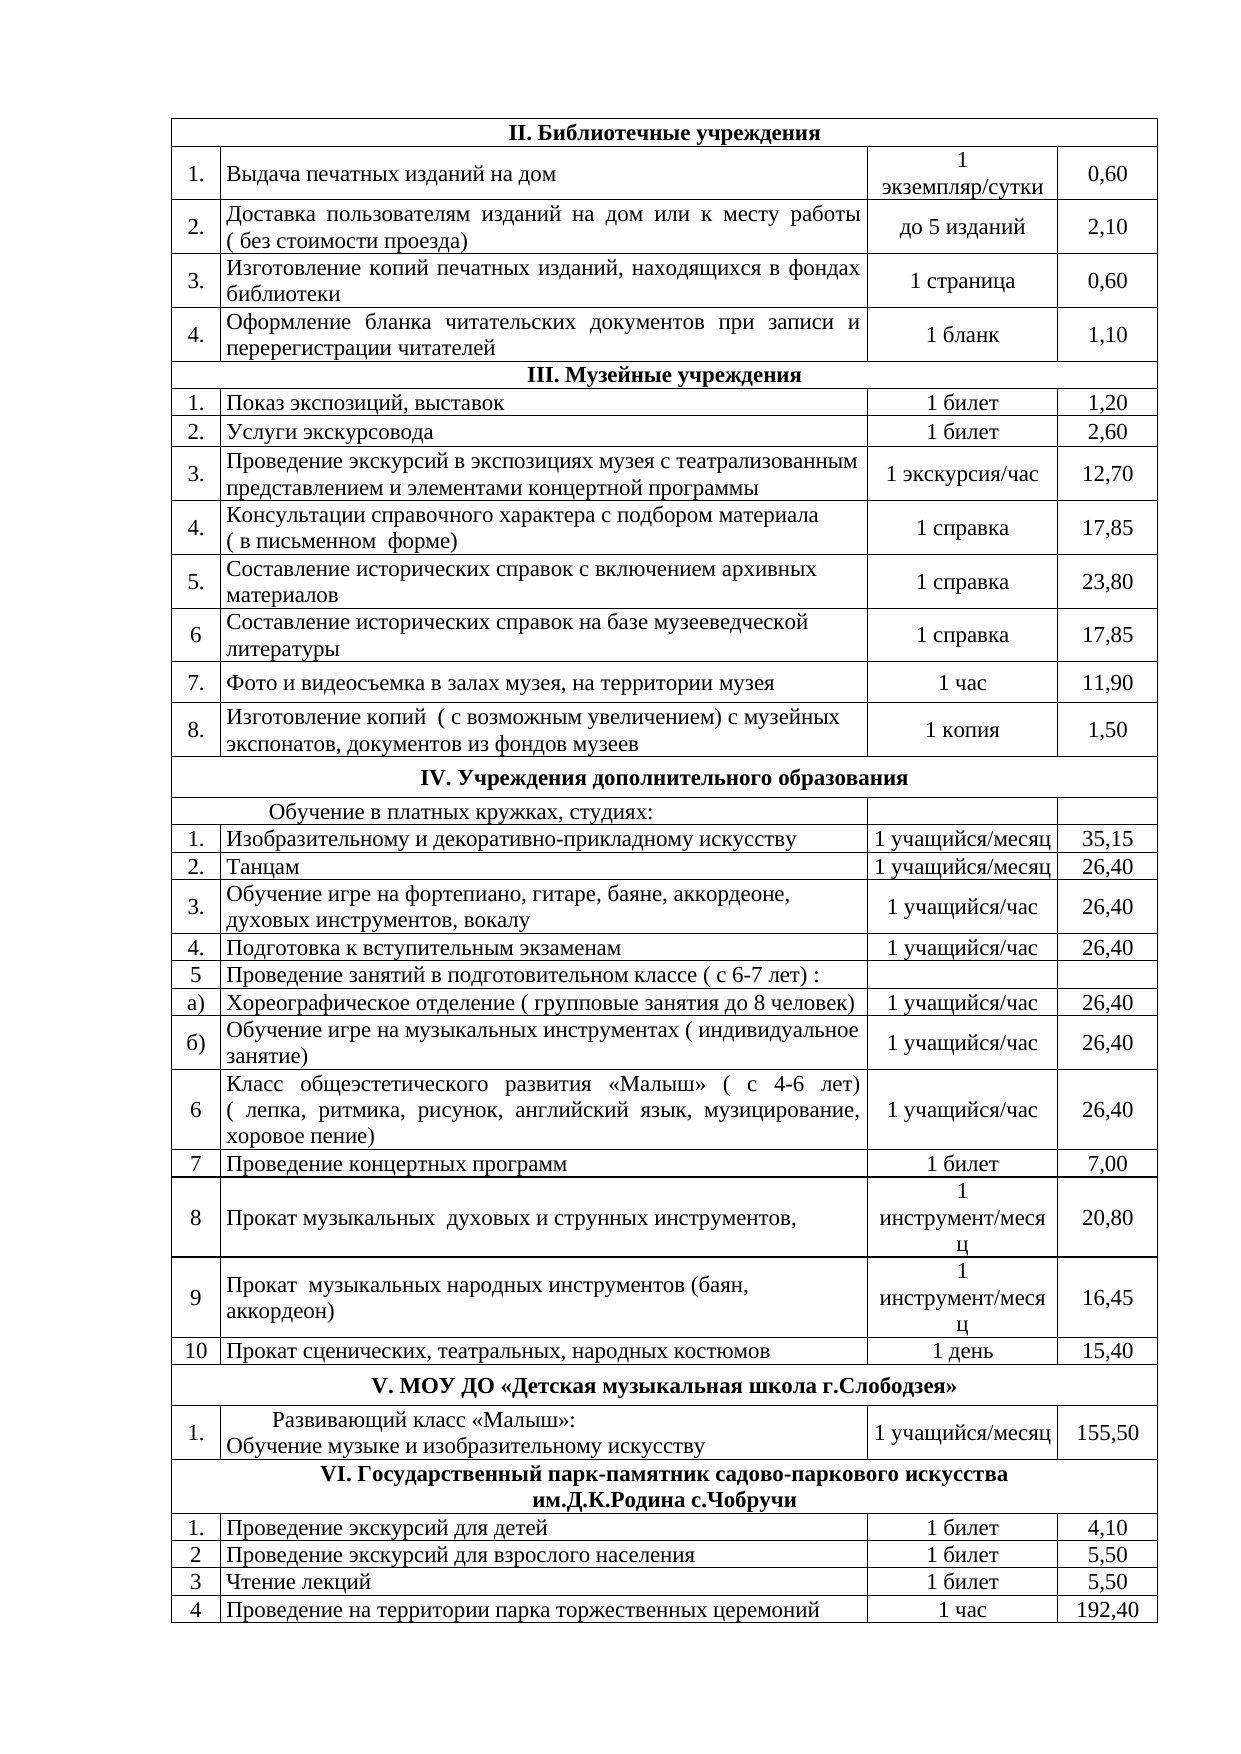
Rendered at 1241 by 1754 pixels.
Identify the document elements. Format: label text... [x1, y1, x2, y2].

table_cell б) [172, 1016, 220, 1069]
table_cell 1,10 [1058, 308, 1157, 361]
table_cell 3. [172, 254, 220, 307]
table_cell Развивающий класс «Малыш»: Обучение музыке и изобразительному искусству [221, 1406, 867, 1459]
table_cell [1058, 961, 1157, 988]
table_cell 16,45 [1058, 1258, 1157, 1337]
table_cell 192,40 [1058, 1596, 1157, 1622]
table_cell Составление исторических справок с включением архивных материалов [221, 555, 867, 607]
table_cell 1 бланк [868, 308, 1057, 361]
table_cell 3. [172, 880, 220, 933]
table_cell Изготовление копий ( с возможным увеличением) с музейных экспонатов, документов из фондов музеев [221, 703, 867, 756]
table_cell 35,15 [1058, 825, 1157, 852]
table_cell 10 [172, 1338, 220, 1364]
table_cell 1 учащийся/час [868, 880, 1057, 933]
table_cell Показ экспозиций, выставок [221, 389, 867, 415]
table_cell 4 [172, 1596, 220, 1622]
table_cell 26,40 [1058, 1016, 1157, 1069]
table_cell 11,90 [1058, 662, 1157, 702]
table_cell 7. [172, 662, 220, 702]
table_cell 26,40 [1058, 880, 1157, 933]
table_cell 7 [172, 1150, 220, 1176]
table_cell Прокат музыкальных народных инструментов (баян, аккордеон) [221, 1258, 867, 1337]
table_cell 2. [172, 853, 220, 879]
table_cell 1,20 [1058, 389, 1157, 415]
table_cell 1 учащийся/час [868, 934, 1057, 960]
table_cell 155,50 [1058, 1406, 1157, 1459]
table_cell Проведение экскурсий для детей [221, 1514, 867, 1540]
table_cell 26,40 [1058, 934, 1157, 960]
table_cell 1 инструмент/месяц [868, 1178, 1057, 1256]
table_cell 1. [172, 1406, 220, 1459]
table_cell 7,00 [1058, 1150, 1157, 1176]
table_cell 2,60 [1058, 416, 1157, 446]
table_cell III. Музейные учреждения [172, 362, 1157, 388]
table_cell 4,10 [1058, 1514, 1157, 1540]
table_cell 2 [172, 1541, 220, 1567]
table_cell 1 страница [868, 254, 1057, 307]
table_cell 23,80 [1058, 555, 1157, 607]
table_cell 1 день [868, 1338, 1057, 1364]
table_cell 1 билет [868, 1514, 1057, 1540]
table_cell 6 [172, 609, 220, 661]
table_cell Проведение на территории парка торжественных церемоний [221, 1596, 867, 1622]
table_cell Консультации справочного характера с подбором материала ( в письменном форме) [221, 501, 867, 554]
table_cell VI. Государственный парк-памятник садово-паркового искусства им.Д.К.Родина с.Чобручи [172, 1460, 1157, 1512]
table_cell 17,85 [1058, 501, 1157, 554]
table_cell Оформление бланка читательских документов при записи и перерегистрации читателей [221, 308, 867, 361]
table_cell Изготовление копий печатных изданий, находящихся в фондах библиотеки [221, 254, 867, 307]
table_cell 9 [172, 1258, 220, 1337]
table_cell Подготовка к вступительным экзаменам [221, 934, 867, 960]
table_cell Обучение в платных кружках, студиях: [172, 798, 867, 824]
table_cell 1 экскурсия/час [868, 447, 1057, 500]
table_cell Танцам [221, 853, 867, 879]
table_cell 5,50 [1058, 1568, 1157, 1595]
table_cell Прокат сценических, театральных, народных костюмов [221, 1338, 867, 1364]
table_cell 26,40 [1058, 1070, 1157, 1149]
table_cell 6 [172, 1070, 220, 1149]
table_cell 8. [172, 703, 220, 756]
table_cell 8 [172, 1178, 220, 1256]
table_cell 1 билет [868, 1541, 1057, 1567]
table_cell Чтение лекций [221, 1568, 867, 1595]
table_cell 1 учащийся/час [868, 1070, 1057, 1149]
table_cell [172, 119, 1157, 146]
table_cell Услуги экскурсовода [221, 416, 867, 446]
table_cell до 5 изданий [868, 200, 1057, 253]
table_cell 4. [172, 501, 220, 554]
table_cell 1. [172, 389, 220, 415]
table_cell а) [172, 989, 220, 1015]
table_cell Доставка пользователям изданий на дом или к месту работы ( без стоимости проезда) [221, 200, 867, 253]
table_cell 4. [172, 308, 220, 361]
table_cell 1 учащийся/час [868, 1016, 1057, 1069]
table_cell 1. [172, 147, 220, 199]
table_cell Проведение экскурсий для взрослого населения [221, 1541, 867, 1567]
table_cell 1,50 [1058, 703, 1157, 756]
table_cell Выдача печатных изданий на дом [221, 147, 867, 199]
table_cell Фото и видеосъемка в залах музея, на территории музея [221, 662, 867, 702]
table_cell Изобразительному и декоративно-прикладному искусству [221, 825, 867, 852]
table_cell Обучение игре на музыкальных инструментах ( индивидуальное занятие) [221, 1016, 867, 1069]
table_cell 3 [172, 1568, 220, 1595]
table_cell 1 справка [868, 501, 1057, 554]
table_cell Проведение занятий в подготовительном классе ( с 6-7 лет) : [221, 961, 867, 988]
table_cell Составление исторических справок на базе музееведческой литературы [221, 609, 867, 661]
table_cell Обучение игре на фортепиано, гитаре, баяне, аккордеоне, духовых инструментов, вокалу [221, 880, 867, 933]
table_cell Проведение экскурсий в экспозициях музея с театрализованным представлением и элементами концертной программы [221, 447, 867, 500]
table_cell 26,40 [1058, 853, 1157, 879]
table_cell 12,70 [1058, 447, 1157, 500]
table_cell 26,40 [1058, 989, 1157, 1015]
table_cell 1 учащийся/месяц [868, 825, 1057, 852]
table_cell 1 час [868, 662, 1057, 702]
table_cell 0,60 [1058, 254, 1157, 307]
table_cell 1 учащийся/месяц [868, 1406, 1057, 1459]
table_cell 15,40 [1058, 1338, 1157, 1364]
table_cell 5,50 [1058, 1541, 1157, 1567]
table_cell 0,60 [1058, 147, 1157, 199]
table_cell 1. [172, 825, 220, 852]
table_cell V. МОУ ДО «Детская музыкальная школа г.Слободзея» [172, 1365, 1157, 1405]
table_cell [1058, 798, 1157, 824]
table_cell 17,85 [1058, 609, 1157, 661]
table_cell 1 билет [868, 416, 1057, 446]
table_cell Хореографическое отделение ( групповые занятия до 8 человек) [221, 989, 867, 1015]
table_cell 1 учащийся/месяц [868, 853, 1057, 879]
table_cell IV. Учреждения дополнительного образования [172, 757, 1157, 797]
table_cell 1 билет [868, 389, 1057, 415]
table_cell [868, 798, 1057, 824]
table_cell 1 копия [868, 703, 1057, 756]
table_cell 5 [172, 961, 220, 988]
table_cell Прокат музыкальных духовых и струнных инструментов, [221, 1178, 867, 1256]
table_cell 2,10 [1058, 200, 1157, 253]
table_cell 1 билет [868, 1568, 1057, 1595]
table_cell 1 инструмент/месяц [868, 1258, 1057, 1337]
table_cell 1 билет [868, 1150, 1057, 1176]
table_cell 4. [172, 934, 220, 960]
table_cell 1 час [868, 1596, 1057, 1622]
table_cell 2. [172, 200, 220, 253]
table_cell 3. [172, 447, 220, 500]
table_cell 5. [172, 555, 220, 607]
table_cell 1 справка [868, 609, 1057, 661]
table_cell 2. [172, 416, 220, 446]
table_cell [868, 961, 1057, 988]
table_cell Проведение концертных программ [221, 1150, 867, 1176]
table_cell 1. [172, 1514, 220, 1540]
table_cell 20,80 [1058, 1178, 1157, 1256]
table_cell Класс общеэстетического развития «Малыш» ( с 4-6 лет) ( лепка, ритмика, рисунок, английский язык, музицирование, хоровое пение) [221, 1070, 867, 1149]
table_cell 1 справка [868, 555, 1057, 607]
table_cell 1 учащийся/час [868, 989, 1057, 1015]
table_cell 1 экземпляр/сутки [868, 147, 1057, 199]
